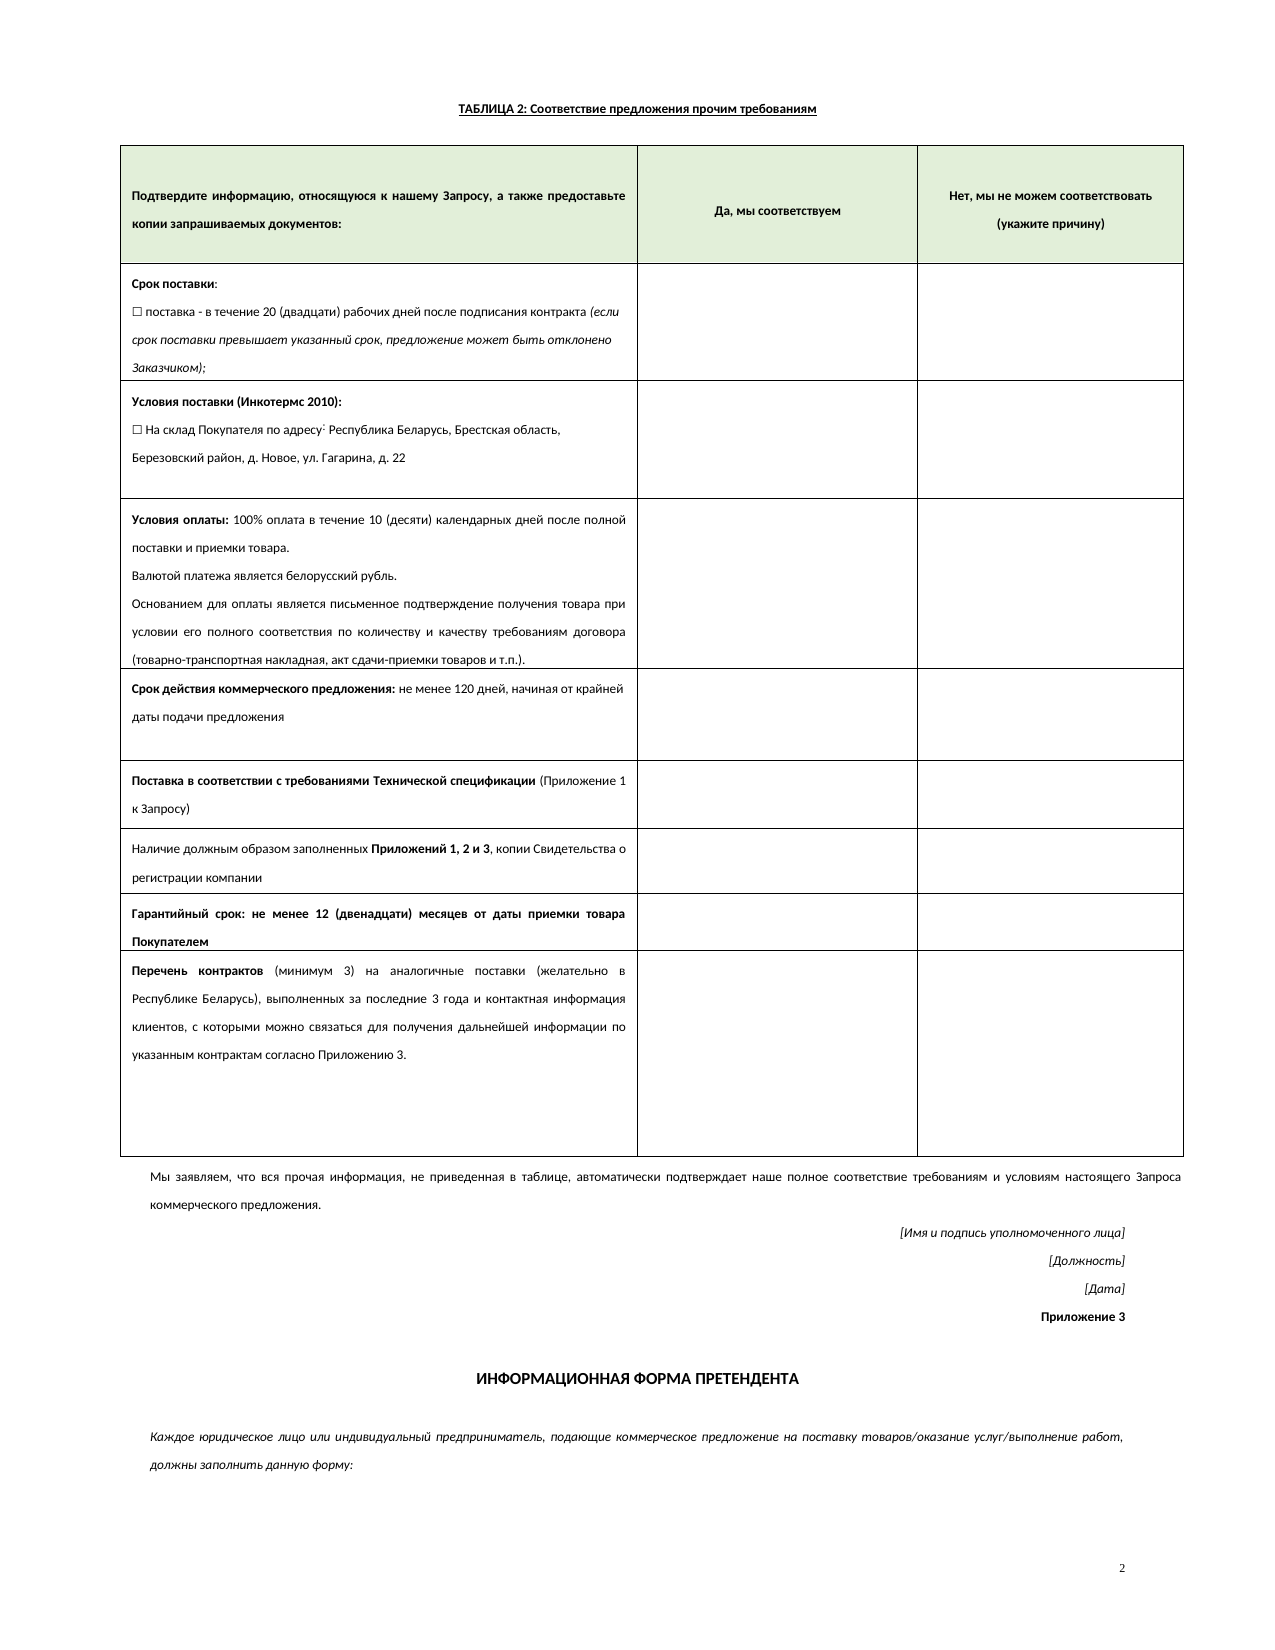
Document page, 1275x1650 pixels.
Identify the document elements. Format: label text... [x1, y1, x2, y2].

table_cell [918, 499, 1183, 667]
table_cell [918, 951, 1183, 1156]
table_cell [638, 829, 917, 893]
text ИНФОРМАЦИОННАЯ ФОРМА ПРЕТЕНДЕНТА [150, 1353, 1125, 1388]
table_cell Поставка в соответствии с требованиями Технической спецификации (Приложение 1 к Запросу) [121, 761, 637, 828]
table_cell Условия поставки (Инкотермс 2010): ☐ На склад Покупателя по адресу: Республика Беларусь, Брестская область, Березовский район, д. Новое, ул. Гагарина, д. 22 [121, 381, 637, 498]
text Каждое юридическое лицо или индивидуальный предприниматель, подающие коммерческое предложение на поставку товаров/оказание услуг/выполнение работ, должны заполнить данную форму: [150, 1416, 1125, 1472]
table_cell [918, 761, 1183, 828]
text [Должность] [150, 1241, 1125, 1269]
table_cell [918, 264, 1183, 380]
text [Дата] [150, 1269, 1125, 1297]
table_cell Срок действия коммерческого предложения: не менее 120 дней, начиная от крайней даты подачи предложения [121, 669, 637, 759]
table_cell [918, 669, 1183, 759]
table_cell Наличие должным образом заполненных Приложений 1, 2 и 3, копии Свидетельства о регистрации компании [121, 829, 637, 893]
table_cell [638, 951, 917, 1156]
table_cell [638, 381, 917, 498]
text Приложение 3 [150, 1297, 1125, 1325]
table_cell [918, 894, 1183, 950]
table_cell Условия оплаты: 100% оплата в течение 10 (десяти) календарных дней после полной поставки и приемки товара. Валютой платежа является белорусский рубль. Основанием для оплаты является письменное подтверждение получения товара при условии его полного соответствия по количеству и качеству требованиям договора (товарно-транспортная накладная, акт сдачи-приемки товаров и т.п.). [121, 499, 637, 667]
table_cell [918, 829, 1183, 893]
table_cell Гарантийный срок: не менее 12 (двенадцати) месяцев от даты приемки товара Покупателем [121, 894, 637, 950]
table_header Нет, мы не можем соответствовать (укажите причину) [918, 146, 1183, 262]
table_cell [638, 669, 917, 759]
table_cell Срок поставки: ☐ поставка - в течение 20 (двадцати) рабочих дней после подписания контракта (если срок поставки превышает указанный срок, предложение может быть отклонено Заказчиком); [121, 264, 637, 380]
table_header Подтвердите информацию, относящуюся к нашему Запросу, а также предоставьте копии запрашиваемых документов: [121, 146, 637, 262]
table_cell [638, 264, 917, 380]
text [Имя и подпись уполномоченного лица] [150, 1213, 1125, 1241]
table_cell [638, 761, 917, 828]
table_cell [918, 381, 1183, 498]
table_cell [638, 499, 917, 667]
table_cell Перечень контрактов (минимум 3) на аналогичные поставки (желательно в Республике Беларусь), выполненных за последние 3 года и контактная информация клиентов, с которыми можно связаться для получения дальнейшей информации по указанным контрактам согласно Приложению 3. [121, 951, 637, 1156]
text Мы заявляем, что вся прочая информация, не приведенная в таблице, автоматически подтверждает наше полное соответствие требованиям и условиям настоящего Запроса коммерческого предложения. [150, 1157, 1184, 1213]
table_cell [638, 894, 917, 950]
table_header Да, мы соответствуем [638, 146, 917, 262]
text ТАБЛИЦА 2: Соответствие предложения прочим требованиям [150, 89, 1125, 117]
